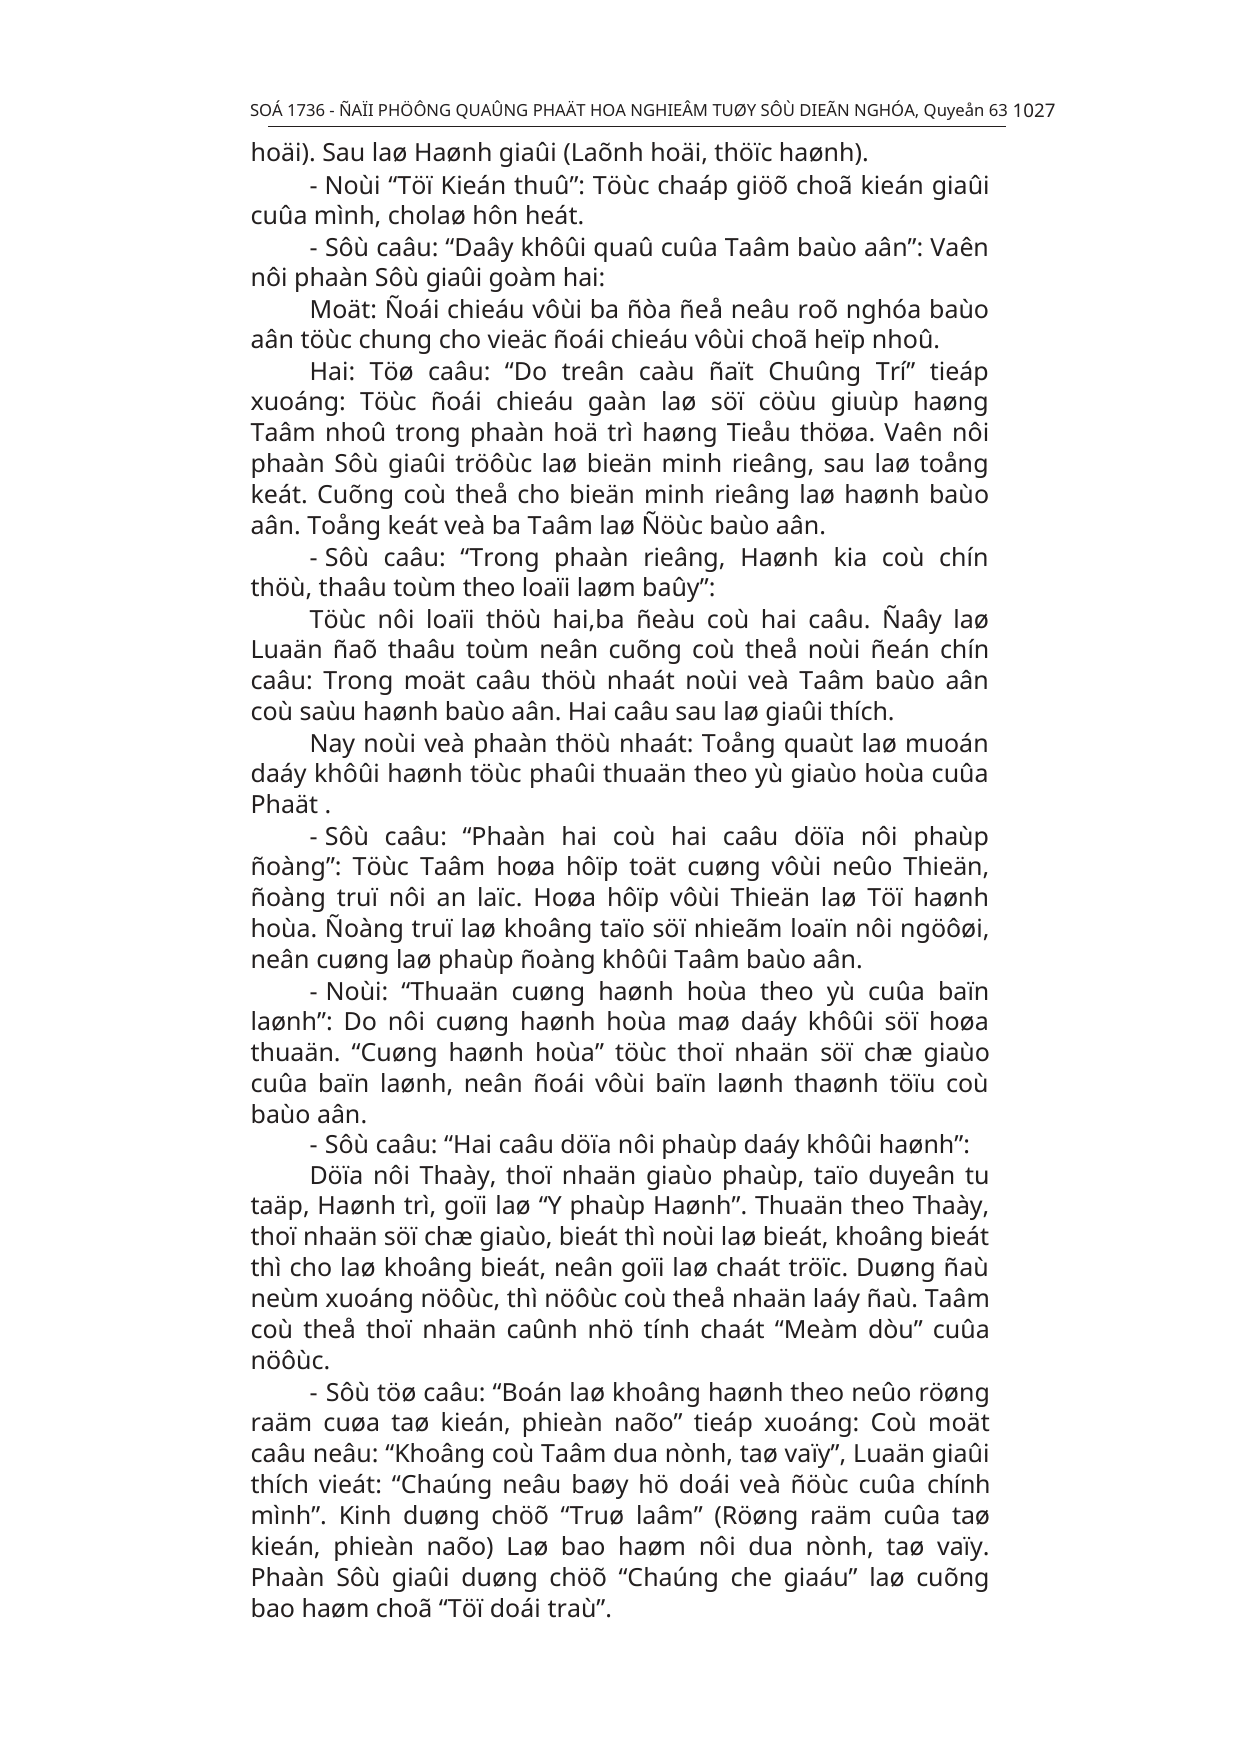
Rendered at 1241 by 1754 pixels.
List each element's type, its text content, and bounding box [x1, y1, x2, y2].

list Noùi: “Thuaän cuøng haønh hoùa theo yù cuûa baïn laønh”: Do nôi cuøng haønh hoùa maø daáy khôûi söï hoøa thuaän. “Cuøng haønh hoùa” töùc thoï nhaän söï chæ giaùo cuûa baïn laønh, neân ñoái vôùi baïn laønh thaønh töïu coù baùo aân. [250, 976, 990, 1131]
text SOÁ 1736 - ÑAÏI PHÖÔNG QUAÛNG PHAÄT HOA NGHIEÂM TUØY SÔÙ DIEÃN NGHÓA, Quyeån 63 1027 [250, 97, 1065, 123]
text Moät: Ñoái chieáu vôùi ba ñòa ñeå neâu roõ nghóa baùo aân töùc chung cho vieäc ñoái chieáu vôùi choã heïp nhoû. [250, 293, 990, 355]
text Hai: Töø caâu: “Do treân caàu ñaït Chuûng Trí” tieáp xuoáng: Töùc ñoái chieáu gaàn laø söï cöùu giuùp haøng Taâm nhoû trong phaàn hoä trì haøng Tieåu thöøa. Vaên nôi phaàn Sôù giaûi tröôùc laø bieän minh rieâng, sau laø toång keát. Cuõng coù theå cho bieän minh rieâng laø haønh baùo aân. Toång keát veà ba Taâm laø Ñöùc baùo aân. [250, 355, 990, 541]
text Töùc nôi loaïi thöù hai,ba ñeàu coù hai caâu. Ñaây laø Luaän ñaõ thaâu toùm neân cuõng coù theå noùi ñeán chín caâu: Trong moät caâu thöù nhaát noùi veà Taâm baùo aân coù saùu haønh baùo aân. Hai caâu sau laø giaûi thích. [250, 603, 990, 727]
text Nay noùi veà phaàn thöù nhaát: Toång quaùt laø muoán daáy khôûi haønh töùc phaûi thuaän theo yù giaùo hoùa cuûa Phaät . [250, 727, 989, 821]
list Sôù caâu: “Daây khôûi quaû cuûa Taâm baùo aân”: Vaên nôi phaàn Sôù giaûi goàm hai: [250, 231, 990, 293]
list Sôù caâu: “Hai caâu döïa nôi phaùp daáy khôûi haønh”: [309, 1131, 1065, 1159]
list Sôù töø caâu: “Boán laø khoâng haønh theo neûo röøng raäm cuøa taø kieán, phieàn naõo” tieáp xuoáng: Coù moät caâu neâu: “Khoâng coù Taâm dua nònh, taø vaïy”, Luaän giaûi thích vieát: “Chaúng neâu baøy hö doái veà ñöùc cuûa chính mình”. Kinh duøng chöõ “Truø laâm” (Röøng raäm cuûa taø kieán, phieàn naõo) Laø bao haøm nôi dua nònh, taø vaïy. Phaàn Sôù giaûi duøng chöõ “Chaúng che giaáu” laø cuõng bao haøm choã “Töï doái traù”. [250, 1377, 990, 1625]
text hoäi). Sau laø Haønh giaûi (Laõnh hoäi, thöïc haønh). [250, 136, 1065, 168]
list Noùi “Töï Kieán thuû”: Töùc chaáp giöõ choã kieán giaûi cuûa mình, cholaø hôn heát. [250, 169, 990, 231]
list Sôù caâu: “Phaàn hai coù hai caâu döïa nôi phaùp ñoàng”: Töùc Taâm hoøa hôïp toät cuøng vôùi neûo Thieän, ñoàng truï nôi an laïc. Hoøa hôïp vôùi Thieän laø Töï haønh hoùa. Ñoàng truï laø khoâng taïo söï nhieãm loaïn nôi ngöôøi, neân cuøng laø phaùp ñoàng khôûi Taâm baùo aân. [250, 821, 990, 976]
list Sôù caâu: “Trong phaàn rieâng, Haønh kia coù chín thöù, thaâu toùm theo loaïi laøm baûy”: [250, 541, 989, 603]
text Döïa nôi Thaày, thoï nhaän giaùo phaùp, taïo duyeân tu taäp, Haønh trì, goïi laø “Y phaùp Haønh”. Thuaän theo Thaày, thoï nhaän söï chæ giaùo, bieát thì noùi laø bieát, khoâng bieát thì cho laø khoâng bieát, neân goïi laø chaát tröïc. Duøng ñaù neùm xuoáng nöôùc, thì nöôùc coù theå nhaän laáy ñaù. Taâm coù theå thoï nhaän caûnh nhö tính chaát “Meàm dòu” cuûa nöôùc. [250, 1159, 990, 1377]
